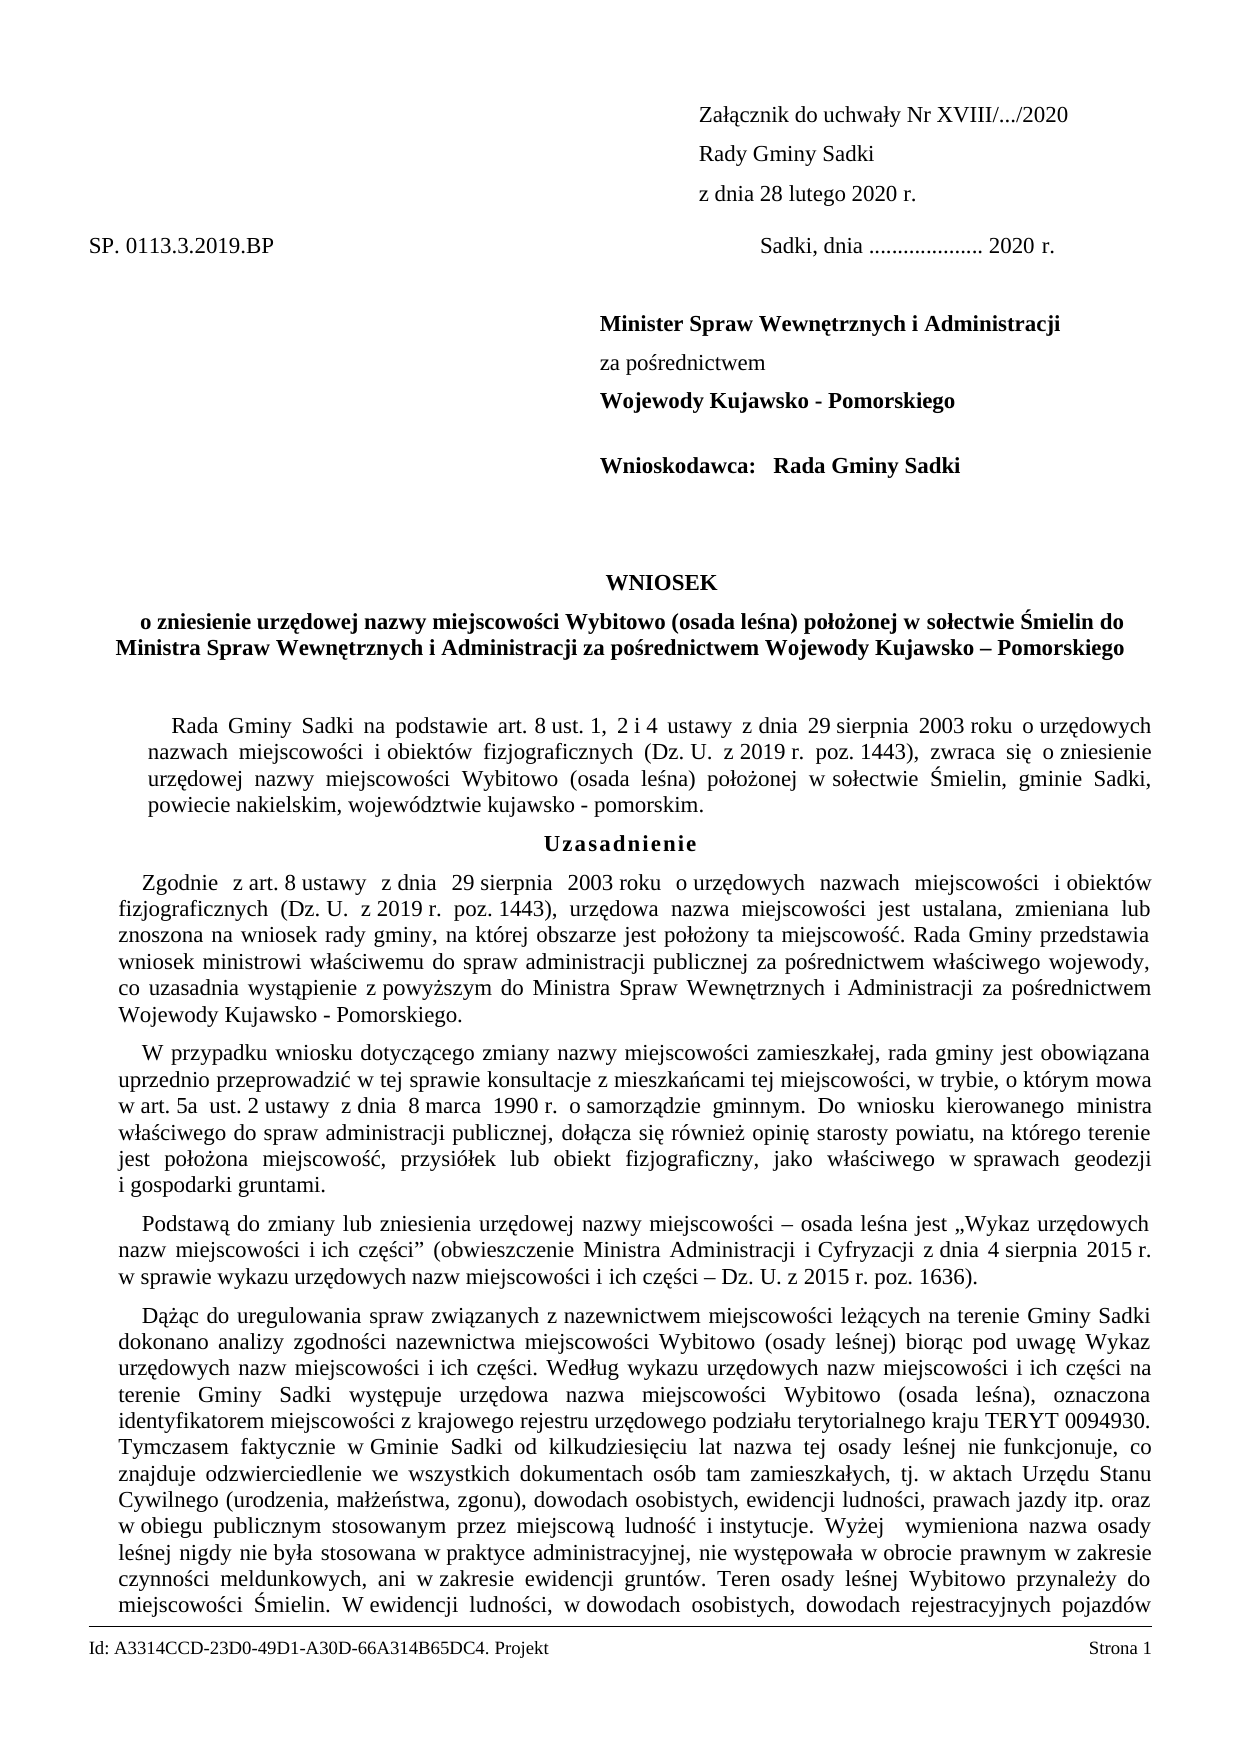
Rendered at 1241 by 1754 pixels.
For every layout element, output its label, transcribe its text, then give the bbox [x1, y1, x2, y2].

text Wnioskodawca: Rada Gminy Sadki [576, 453, 1152, 479]
text Załącznik do uchwały Nr XVIII/.../2020 Rady Gminy Sadki z dnia 28 lutego 2020 r. [699, 101, 1152, 206]
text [118, 1302, 1152, 1618]
text Uzasadnienie [88, 830, 1152, 856]
text Zgodnie z art. 8 ustawy z dnia 29 sierpnia 2003 roku o urzędowych nazwach miejscowości i obiektów fizjograficznych (Dz. U. z 2019 r. poz. 1443), urzędowa nazwa miejscowości jest ustalana, zmieniana lub znoszona na wniosek rady gminy, na której obszarze jest położony ta miejscowość. Rada Gminy przedstawia wniosek ministrowi właściwemu do spraw administracji publicznej za pośrednictwem właściwego wojewody, co uzasadnia wystąpienie z powyższym do Ministra Spraw Wewnętrznych i Administracji za pośrednictwem Wojewody Kujawsko - Pomorskiego. [118, 869, 1152, 1027]
text Minister Spraw Wewnętrznych i Administracji [576, 310, 1152, 336]
text o zniesienie urzędowej nazwy miejscowości Wybitowo (osada leśna) położonej w sołectwie Śmielin do Ministra Spraw Wewnętrznych i Administracji za pośrednictwem Wojewody Kujawsko – Pomorskiego [88, 608, 1152, 661]
text Rada Gminy Sadki na podstawie art. 8 ust. 1, 2 i 4 ustawy z dnia 29 sierpnia 2003 roku o urzędowych nazwach miejscowości i obiektów fizjograficznych (Dz. U. z 2019 r. poz. 1443), zwraca się o zniesienie urzędowej nazwy miejscowości Wybitowo (osada leśna) położonej w sołectwie Śmielin, gminie Sadki, powiecie nakielskim, województwie kujawsko - pomorskim. [148, 712, 1152, 817]
text za pośrednictwem [576, 348, 1152, 375]
text W przypadku wniosku dotyczącego zmiany nazwy miejscowości zamieszkałej, rada gminy jest obowiązana uprzednio przeprowadzić w tej sprawie konsultacje z mieszkańcami tej miejscowości, w trybie, o którym mowa w art. 5a ust. 2 ustawy z dnia 8 marca 1990 r. o samorządzie gminnym. Do wniosku kierowanego ministra właściwego do spraw administracji publicznej, dołącza się również opinię starosty powiatu, na którego terenie jest położona miejscowość, przysiółek lub obiekt fizjograficzny, jako właściwego w sprawach geodezji i gospodarki gruntami. [118, 1039, 1152, 1198]
text Wojewody Kujawsko - Pomorskiego [576, 387, 1152, 440]
text SP. 0113.3.2019.BP Sadki, dnia .................... 2020 r. [88, 232, 1152, 258]
text WNIOSEK [148, 569, 1152, 596]
text Podstawą do zmiany lub zniesienia urzędowej nazwy miejscowości – osada leśna jest „Wykaz urzędowych nazw miejscowości i ich części” (obwieszczenie Ministra Administracji i Cyfryzacji z dnia 4 sierpnia 2015 r. w sprawie wykazu urzędowych nazw miejscowości i ich części – Dz. U. z 2015 r. poz. 1636). [118, 1210, 1152, 1289]
